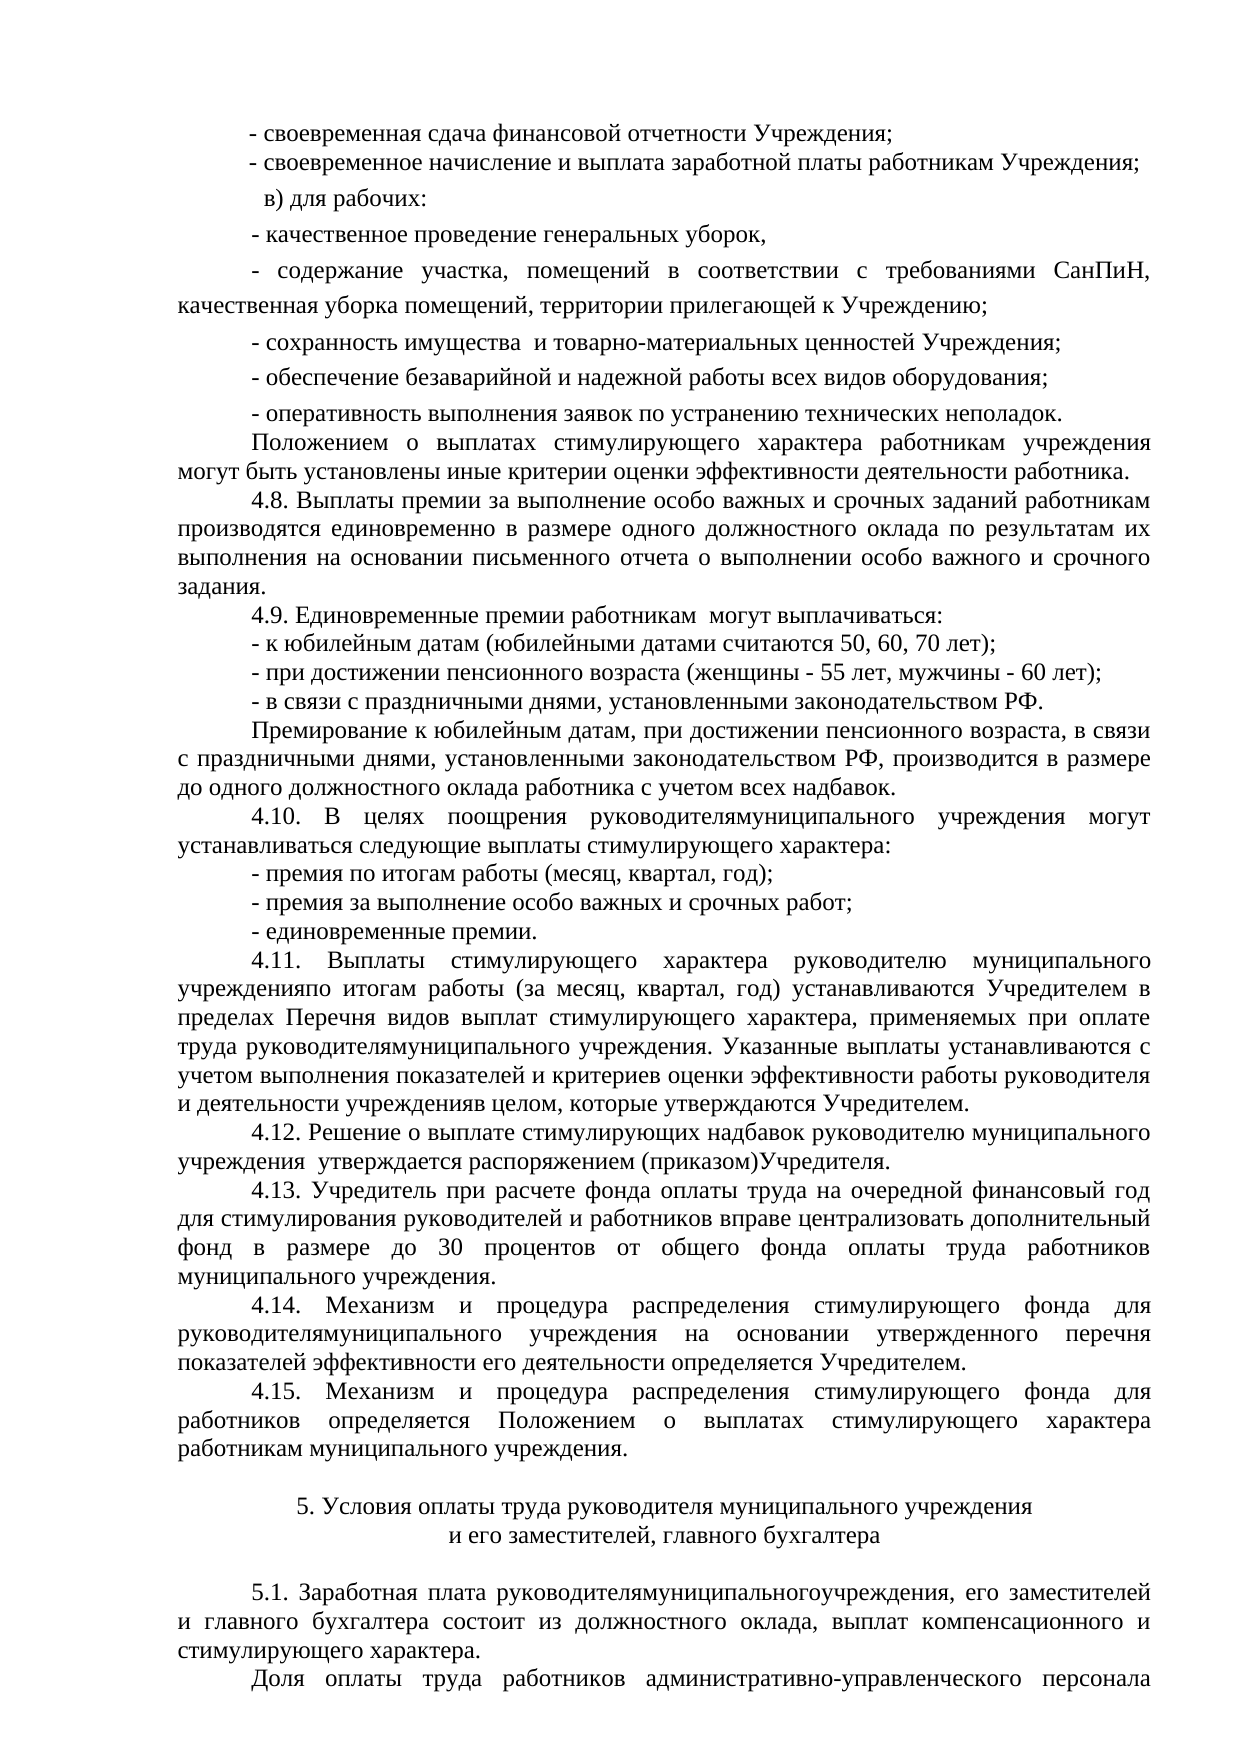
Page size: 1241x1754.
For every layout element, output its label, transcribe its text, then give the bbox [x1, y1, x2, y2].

text 4.9. Единовременные премии работникам могут выплачиваться: [177, 600, 1152, 628]
text - единовременные премии. [177, 916, 1152, 945]
text 5. Условия оплаты труда руководителя муниципального учреждения [177, 1491, 1152, 1520]
text - своевременная сдача финансовой отчетности Учреждения; [177, 118, 1152, 147]
text - в связи с праздничными днями, установленными законодательством РФ. [177, 686, 1152, 715]
text - обеспечение безаварийной и надежной работы всех видов оборудования; [177, 355, 1152, 391]
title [177, 1663, 1152, 1692]
text - при достижении пенсионного возраста (женщины - 55 лет, мужчины - 60 лет); [177, 657, 1152, 686]
text 4.8. Выплаты премии за выполнение особо важных и срочных заданий работникам производятся единовременно в размере одного должностного оклада по результатам их выполнения на основании письменного отчета о выполнении особо важного и срочного задания. [177, 485, 1152, 600]
text Положением о выплатах стимулирующего характера работникам учреждения могут быть установлены иные критерии оценки эффективности деятельности работника. [177, 427, 1152, 485]
text 5.1. Заработная плата руководителямуниципальногоучреждения, его заместителей и главного бухгалтера состоит из должностного оклада, выплат компенсационного и стимулирующего характера. [177, 1577, 1152, 1663]
text Премирование к юбилейным датам, при достижении пенсионного возраста, в связи с праздничными днями, установленными законодательством РФ, производится в размере до одного должностного оклада работника с учетом всех надбавок. [177, 715, 1152, 801]
text - к юбилейным датам (юбилейными датами считаются 50, 60, 70 лет); [177, 628, 1152, 657]
text 4.11. Выплаты стимулирующего характера руководителю муниципального учрежденияпо итогам работы (за месяц, квартал, год) устанавливаются Учредителем в пределах Перечня видов выплат стимулирующего характера, применяемых при оплате труда руководителямуниципального учреждения. Указанные выплаты устанавливаются с учетом выполнения показателей и критериев оценки эффективности работы руководителя и деятельности учрежденияв целом, которые утверждаются Учредителем. [177, 945, 1152, 1117]
text 4.14. Механизм и процедура распределения стимулирующего фонда для руководителямуниципального учреждения на основании утвержденного перечня показателей эффективности его деятельности определяется Учредителем. [177, 1290, 1152, 1376]
text - оперативность выполнения заявок по устранению технических неполадок. [177, 391, 1152, 427]
text 4.12. Решение о выплате стимулирующих надбавок руководителю муниципального учреждения утверждается распоряжением (приказом)Учредителя. [177, 1117, 1152, 1175]
text 4.13. Учредитель при расчете фонда оплаты труда на очередной финансовый год для стимулирования руководителей и работников вправе централизовать дополнительный фонд в размере до 30 процентов от общего фонда оплаты труда работников муниципального учреждения. [177, 1175, 1152, 1290]
text - премия по итогам работы (месяц, квартал, год); [177, 858, 1152, 887]
text 4.10. В целях поощрения руководителямуниципального учреждения могут устанавливаться следующие выплаты стимулирующего характера: [177, 801, 1152, 858]
text - содержание участка, помещений в соответствии с требованиями СанПиН, качественная уборка помещений, территории прилегающей к Учреждению; [177, 247, 1152, 319]
text и его заместителей, главного бухгалтера [177, 1520, 1152, 1548]
text - своевременное начисление и выплата заработной платы работникам Учреждения; [177, 147, 1152, 176]
text в) для рабочих: [177, 176, 1152, 212]
text - качественное проведение генеральных уборок, [177, 212, 1152, 247]
text - сохранность имущества и товарно-материальных ценностей Учреждения; [177, 319, 1152, 355]
text 4.15. Механизм и процедура распределения стимулирующего фонда для работников определяется Положением о выплатах стимулирующего характера работникам муниципального учреждения. [177, 1376, 1152, 1462]
text - премия за выполнение особо важных и срочных работ; [177, 887, 1152, 916]
